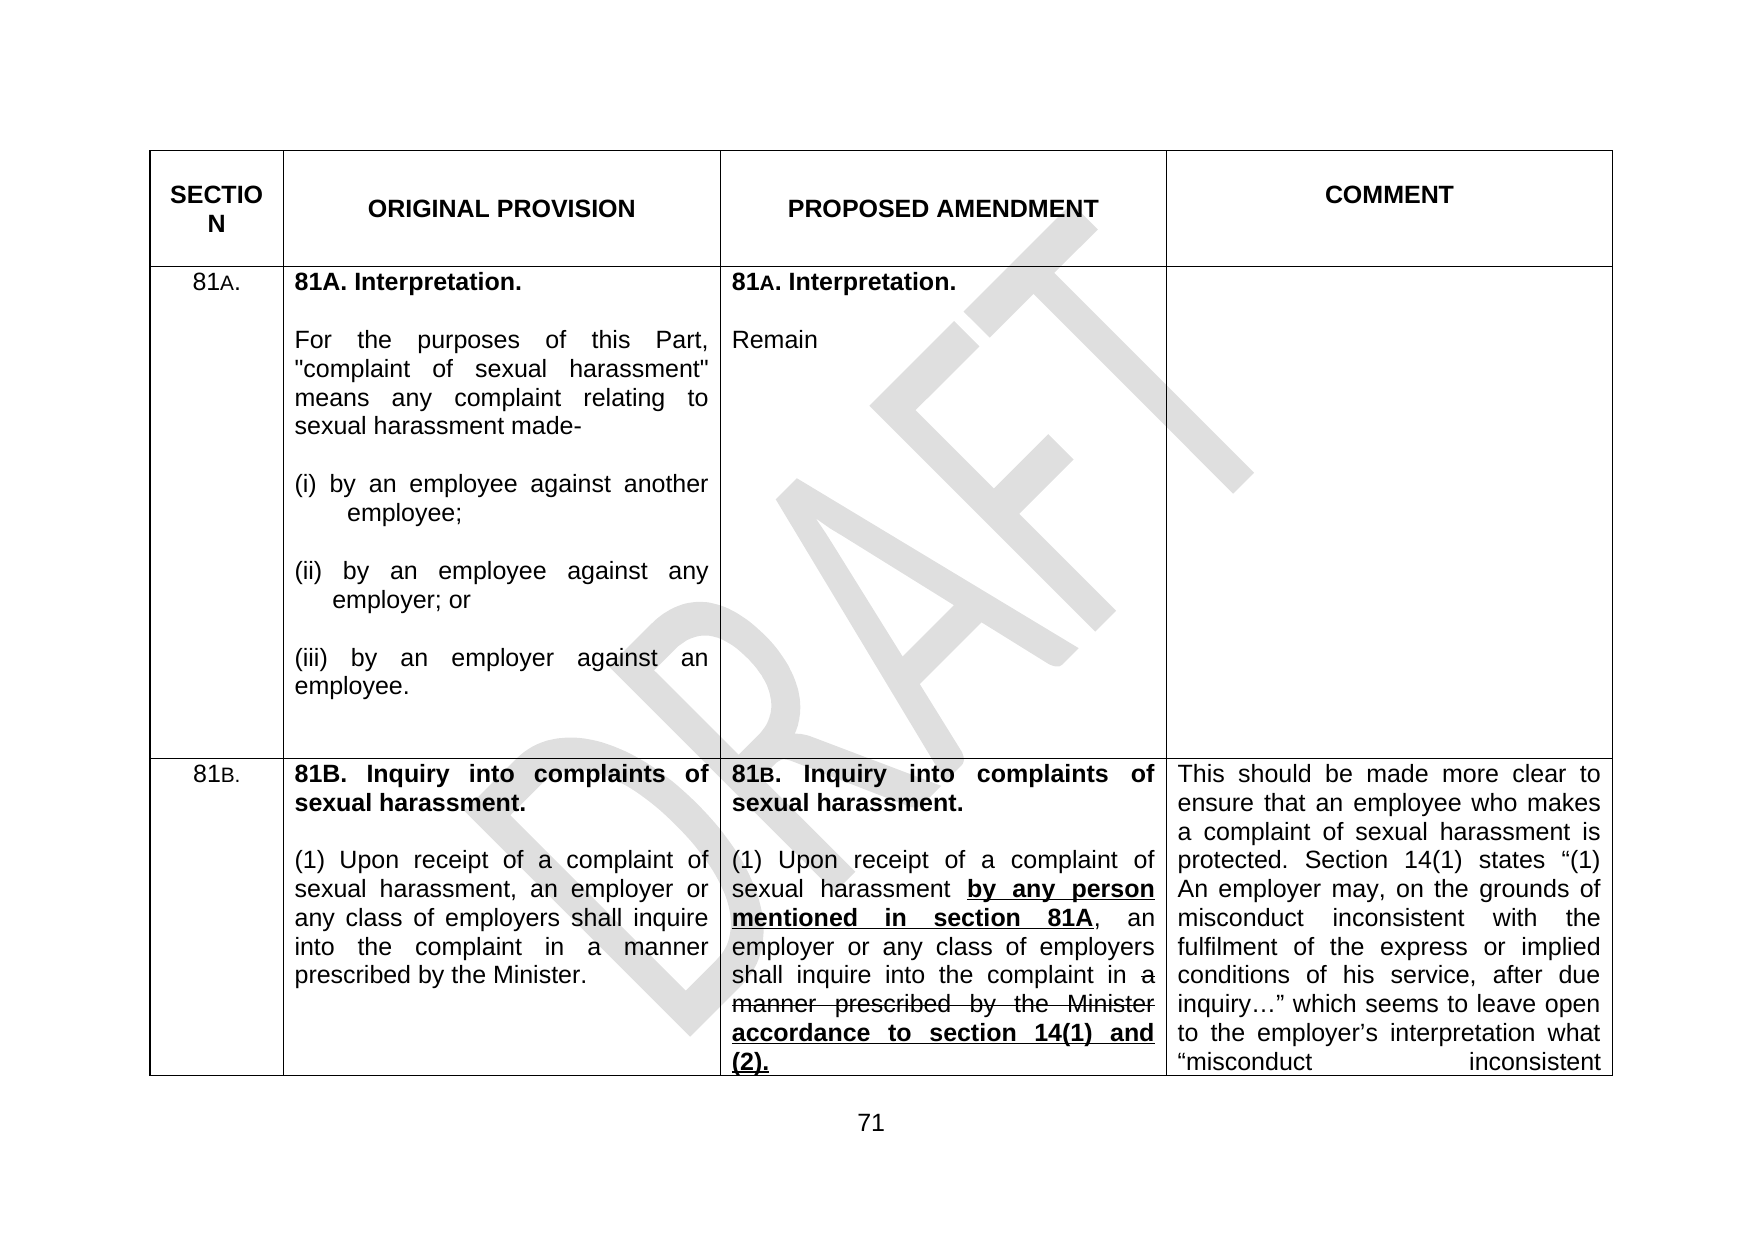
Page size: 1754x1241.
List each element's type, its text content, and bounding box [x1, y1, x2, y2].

table_header PROPOSED AMENDMENT [721, 151, 1166, 266]
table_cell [1167, 759, 1612, 1075]
table_header SECTION [151, 151, 283, 266]
table_cell 81A. Interpretation. For the purposes of this Part, "complaint of sexual harassment" means any complaint relating to sexual harassment made- (i) by an employee against another employee; (ii) by an employee against any employer; or (iii) by an employer against an employee. [284, 267, 720, 758]
table_cell 81A. Interpretation. Remain [721, 267, 1166, 758]
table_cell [284, 759, 720, 1075]
table_header COMMENT [1167, 151, 1612, 266]
table_cell 81B. [151, 759, 283, 1075]
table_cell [721, 759, 1166, 1075]
table_cell [1167, 267, 1612, 758]
table_header ORIGINAL PROVISION [284, 151, 720, 266]
table_cell 81A. [151, 267, 283, 758]
